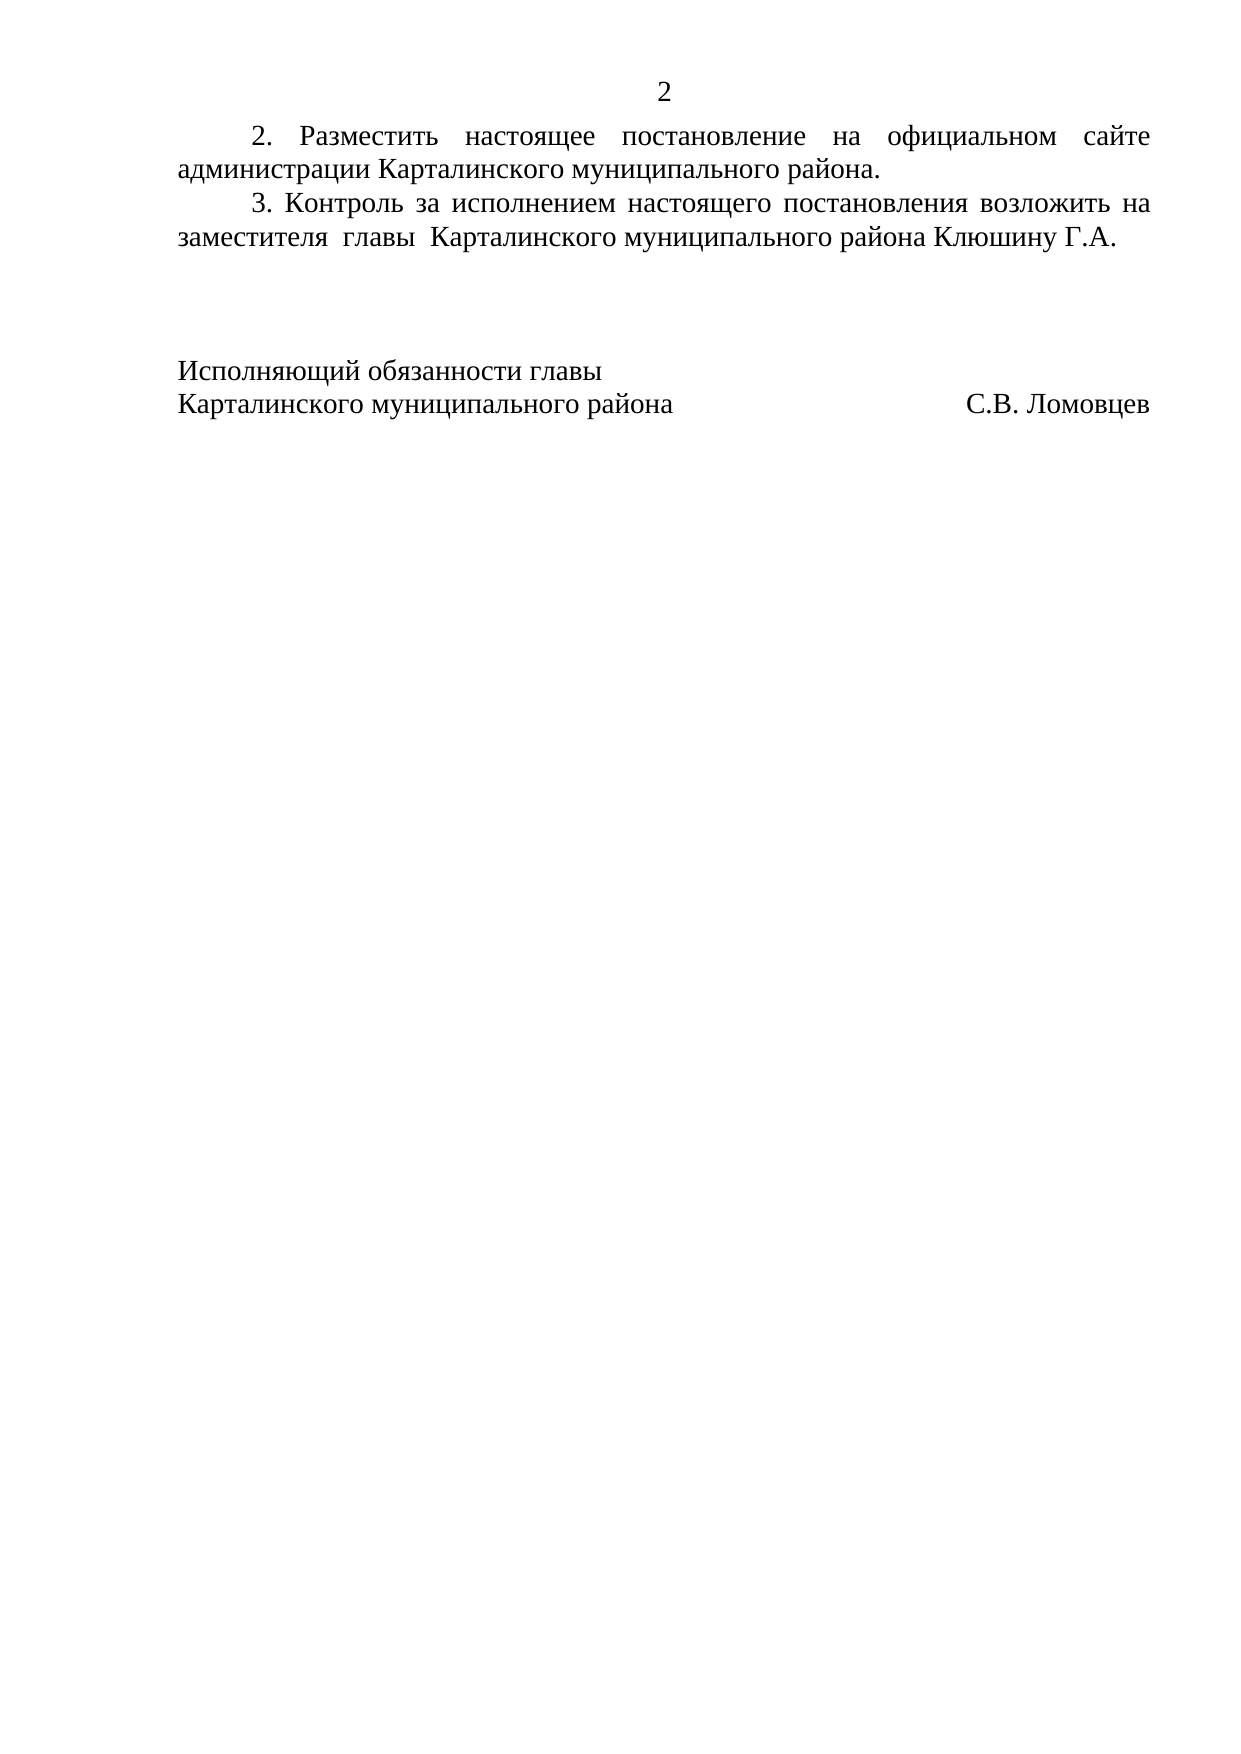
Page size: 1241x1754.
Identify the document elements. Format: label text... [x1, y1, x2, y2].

text Исполняющий обязанности главы [177, 353, 1152, 386]
text 2. Разместить настоящее постановление на официальном сайте администрации Карталинского муниципального района. [177, 118, 1152, 185]
text 3. Контроль за исполнением настоящего постановления возложить на заместителя главы Карталинского муниципального района Клюшину Г.А. [177, 185, 1152, 252]
text Карталинского муниципального района С.В. Ломовцев [177, 386, 1152, 420]
